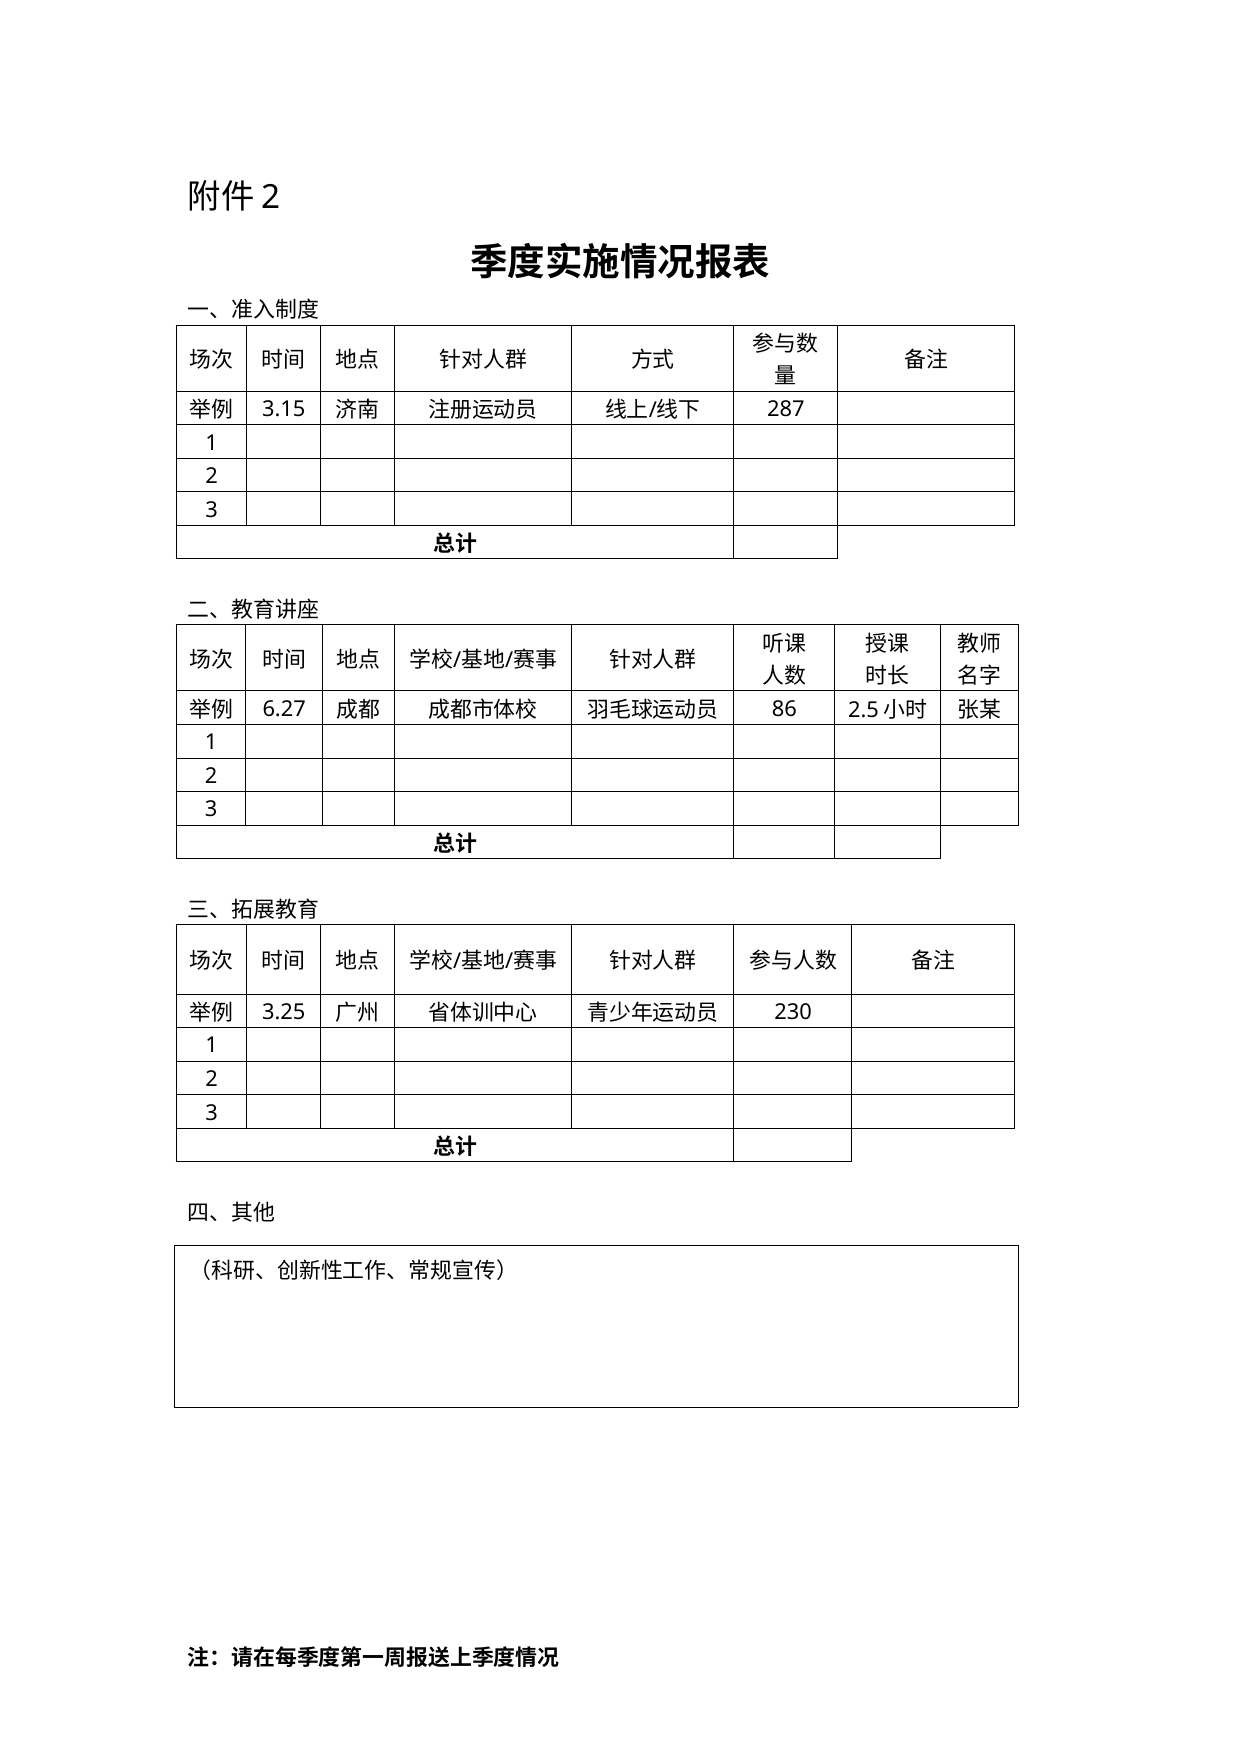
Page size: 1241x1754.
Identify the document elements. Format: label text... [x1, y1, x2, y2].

table_cell [838, 459, 1014, 491]
table_cell [734, 759, 834, 791]
table_header 参与人数 [734, 925, 851, 993]
table_header 授课 时长 [835, 625, 940, 690]
table_cell [734, 1062, 851, 1094]
table_cell [835, 826, 940, 858]
table_cell [734, 526, 837, 558]
table_cell [246, 725, 322, 757]
table_cell 线上/线下 [572, 392, 733, 424]
table_cell [323, 792, 394, 824]
table_cell [395, 459, 571, 491]
table_header 场次 [177, 925, 246, 993]
table_cell 3 [177, 792, 245, 824]
table_cell 3 [177, 492, 246, 525]
table_cell 3.25 [247, 995, 320, 1027]
table_cell [395, 425, 571, 458]
table_cell 青少年运动员 [572, 995, 733, 1027]
table_header 教师 名字 [941, 625, 1018, 690]
table_cell 总计 [177, 526, 733, 558]
table_cell [838, 392, 1014, 424]
text 一、准入制度 [187, 292, 1053, 324]
table_cell [734, 725, 834, 757]
table_cell [572, 1095, 733, 1128]
table_cell 6.27 [246, 691, 322, 724]
table_cell 1 [177, 425, 246, 458]
table_cell 济南 [321, 392, 394, 424]
table_header 参与数量 [734, 326, 837, 391]
table_cell [395, 725, 571, 757]
table_header 针对人群 [572, 625, 733, 690]
table_header 学校/基地/赛事 [395, 925, 571, 993]
table_cell 1 [177, 1028, 246, 1061]
table_cell [395, 792, 571, 824]
table_cell 羽毛球运动员 [572, 691, 733, 724]
table_cell 总计 [177, 1129, 733, 1161]
table_cell [247, 459, 320, 491]
table_cell [247, 1062, 320, 1094]
table_cell 3 [177, 1095, 246, 1128]
table_header 时间 [247, 925, 320, 993]
table_cell [395, 1095, 571, 1128]
table_cell [852, 1028, 1014, 1061]
table_header 时间 [247, 326, 320, 391]
table_cell [838, 425, 1014, 458]
table_cell [321, 1062, 394, 1094]
table_header 方式 [572, 326, 733, 391]
table_header 备注 [852, 925, 1014, 993]
table_cell 2 [177, 459, 246, 491]
table_cell [395, 1028, 571, 1061]
table_cell 2.5小时 [835, 691, 940, 724]
table_header 听课 人数 [734, 625, 834, 690]
table_header 学校/基地/赛事 [395, 625, 571, 690]
table_cell [852, 1095, 1014, 1128]
table_cell [734, 792, 834, 824]
table_cell [572, 759, 733, 791]
table_cell [321, 425, 394, 458]
table_cell 2 [177, 759, 245, 791]
table_cell 86 [734, 691, 834, 724]
table_cell [734, 425, 837, 458]
table_header 备注 [838, 326, 1014, 391]
table_cell 3.15 [247, 392, 320, 424]
table_cell [941, 792, 1018, 824]
table_cell [247, 1028, 320, 1061]
table_cell [734, 459, 837, 491]
table_cell [838, 492, 1014, 525]
table_cell [247, 492, 320, 525]
table_cell [734, 1028, 851, 1061]
table_cell 2 [177, 1062, 246, 1094]
table_cell 张某 [941, 691, 1018, 724]
table_cell 成都市体校 [395, 691, 571, 724]
table_cell 广州 [321, 995, 394, 1027]
table_header 地点 [321, 326, 394, 391]
text 季度实施情况报表 [187, 227, 1053, 292]
table_cell 287 [734, 392, 837, 424]
table_header 场次 [177, 625, 245, 690]
table_cell [321, 492, 394, 525]
table_cell [734, 1129, 851, 1161]
table_cell [323, 725, 394, 757]
table_cell 举例 [177, 392, 246, 424]
table_cell [852, 1062, 1014, 1094]
table_cell 总计 [177, 826, 733, 858]
table_header 地点 [321, 925, 394, 993]
table_cell [321, 1095, 394, 1128]
table_header 针对人群 [395, 326, 571, 391]
table_header 针对人群 [572, 925, 733, 993]
table_cell [247, 1095, 320, 1128]
table_cell 成都 [323, 691, 394, 724]
table_cell [734, 1095, 851, 1128]
table_cell [572, 492, 733, 525]
table_cell [395, 759, 571, 791]
table_header 场次 [177, 326, 246, 391]
table_cell 注册运动员 [395, 392, 571, 424]
table_cell 230 [734, 995, 851, 1027]
table_cell [941, 725, 1018, 757]
table_cell [247, 425, 320, 458]
text 四、其他 [187, 1195, 1053, 1227]
text 附件2 [187, 162, 1053, 227]
table_cell [246, 792, 322, 824]
table_cell 省体训中心 [395, 995, 571, 1027]
table_cell [395, 492, 571, 525]
table_cell [395, 1062, 571, 1094]
table_cell [572, 725, 733, 757]
table_cell [572, 1028, 733, 1061]
table_cell 1 [177, 725, 245, 757]
table_cell [835, 759, 940, 791]
table_cell [941, 759, 1018, 791]
table_cell 举例 [177, 691, 245, 724]
table_cell [835, 725, 940, 757]
table_header 时间 [246, 625, 322, 690]
table_cell [572, 1062, 733, 1094]
table_cell [321, 1028, 394, 1061]
text 三、拓展教育 [187, 892, 1053, 924]
table_cell [246, 759, 322, 791]
table_cell [734, 492, 837, 525]
table_cell 举例 [177, 995, 246, 1027]
table_cell [321, 459, 394, 491]
table_cell [572, 792, 733, 824]
table_cell [734, 826, 834, 858]
table_cell [835, 792, 940, 824]
text 二、教育讲座 [187, 592, 1053, 624]
table_header 地点 [323, 625, 394, 690]
table_cell [852, 995, 1014, 1027]
table_cell [572, 459, 733, 491]
table_cell [572, 425, 733, 458]
table_cell [323, 759, 394, 791]
